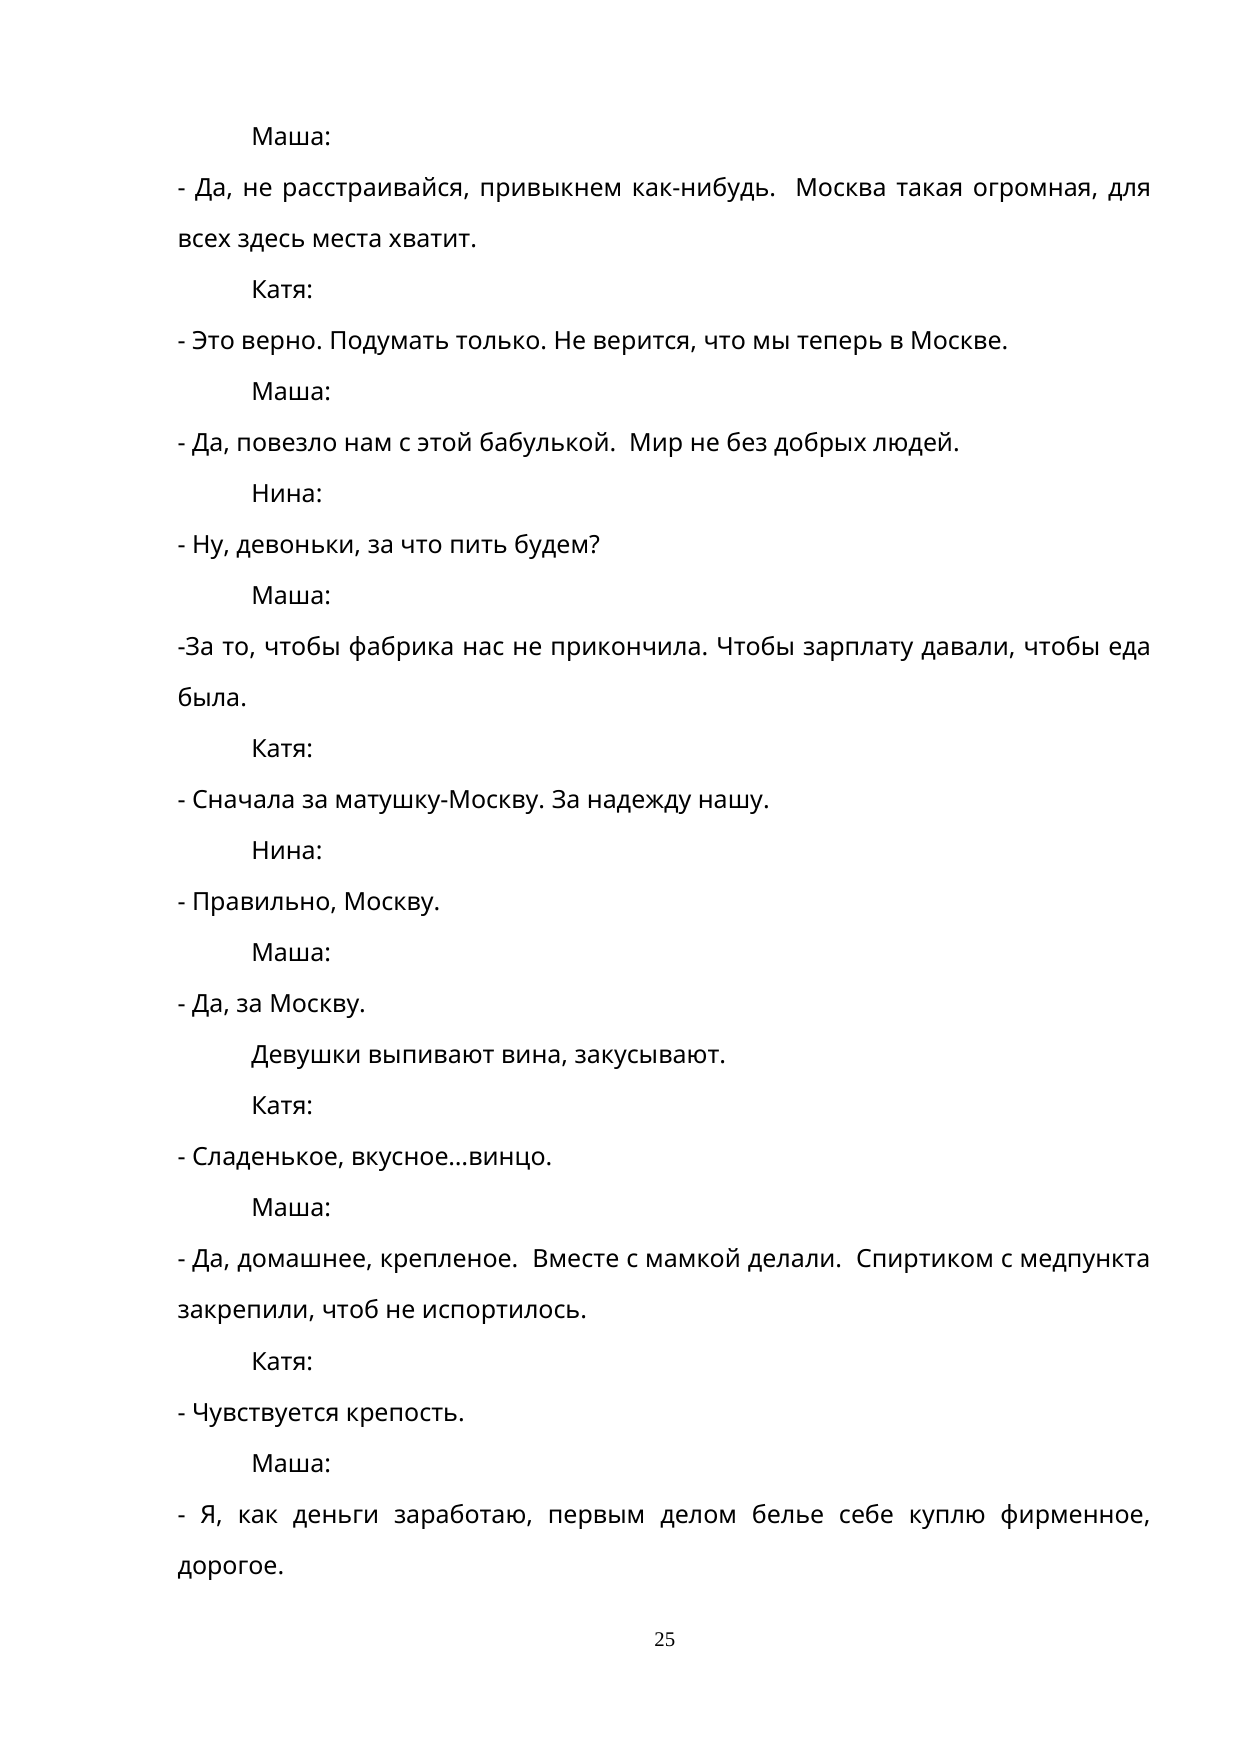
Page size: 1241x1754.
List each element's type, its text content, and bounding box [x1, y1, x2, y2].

text - Да, не расстраивайся, привыкнем как-нибудь. Москва такая огромная, для всех здесь места хватит. [177, 169, 1152, 254]
text Маша: [177, 1190, 1152, 1224]
text - Ну, девоньки, за что пить будем? [177, 526, 1152, 561]
text Нина: [177, 833, 1152, 867]
text Катя: [177, 1343, 1152, 1377]
text - Это верно. Подумать только. Не верится, что мы теперь в Москве. [177, 322, 1152, 356]
text - Сначала за матушку-Москву. За надежду нашу. [177, 782, 1152, 816]
text Маша: [177, 935, 1152, 969]
text Катя: [177, 271, 1152, 305]
text - Чувствуется крепость. [177, 1394, 1152, 1428]
text - Сладенькое, вкусное…винцо. [177, 1139, 1152, 1173]
text Катя: [177, 731, 1152, 765]
text - Правильно, Москву. [177, 884, 1152, 918]
text - Да, за Москву. [177, 986, 1152, 1020]
text Маша: [177, 118, 1152, 152]
text Девушки выпивают вина, закусывают. [177, 1037, 1152, 1071]
text Маша: [177, 373, 1152, 407]
text - Да, повезло нам с этой бабулькой. Мир не без добрых людей. [177, 424, 1152, 458]
text Нина: [177, 475, 1152, 509]
text Маша: [177, 1445, 1152, 1479]
text Катя: [177, 1088, 1152, 1122]
text - Я, как деньги заработаю, первым делом белье себе куплю фирменное, дорогое. [177, 1496, 1152, 1581]
text Маша: [177, 577, 1152, 612]
text - Да, домашнее, крепленое. Вместе с мамкой делали. Спиртиком с медпункта закрепили, чтоб не испортилось. [177, 1241, 1152, 1326]
text -За то, чтобы фабрика нас не прикончила. Чтобы зарплату давали, чтобы еда была. [177, 628, 1152, 714]
